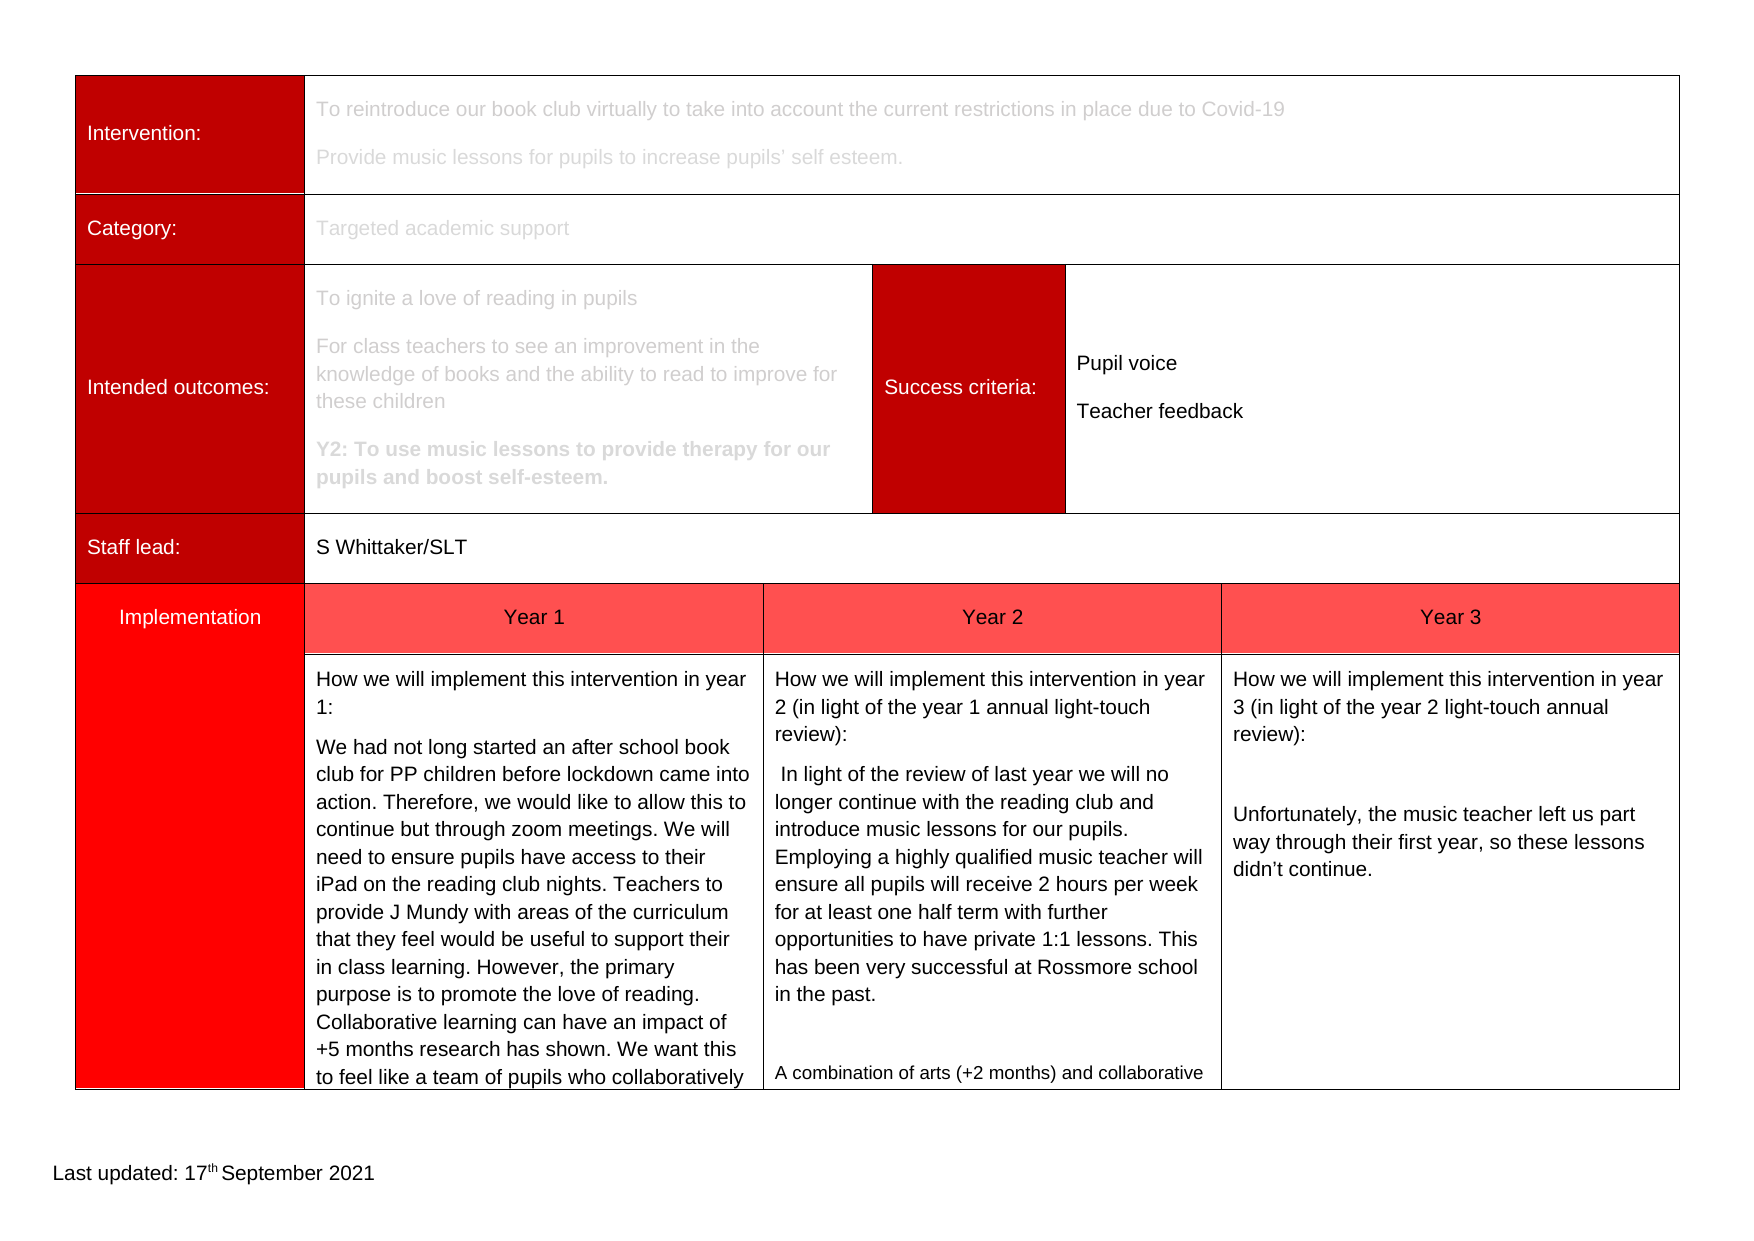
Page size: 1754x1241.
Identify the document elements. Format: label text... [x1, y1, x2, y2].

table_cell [1222, 655, 1679, 1088]
table_cell Pupil voice Teacher feedback [1066, 265, 1679, 513]
table_cell Implementation [76, 584, 304, 1088]
table_header To reintroduce our book club virtually to take into account the current restrictions in place due to Covid-19 Provide music lessons for pupils to increase pupils’ self esteem. [305, 76, 1679, 193]
table_cell Targeted academic support [305, 195, 1679, 264]
table_header Intervention: [76, 76, 304, 193]
table_cell To ignite a love of reading in pupils For class teachers to see an improvement in the knowledge of books and the ability to read to improve for these children Y2: To use music lessons to provide therapy for our pupils and boost self-esteem. [305, 265, 872, 513]
table_cell Success criteria: [873, 265, 1065, 513]
table_cell Year 1 [305, 584, 763, 653]
table_cell S Whittaker/SLT [305, 514, 1679, 583]
table_cell Intended outcomes: [76, 265, 304, 513]
table_cell Category: [76, 195, 304, 264]
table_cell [305, 655, 763, 1088]
table_cell Year 3 [1222, 584, 1679, 653]
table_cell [764, 655, 1221, 1088]
table_cell Year 2 [764, 584, 1221, 653]
table_cell Staff lead: [76, 514, 304, 583]
